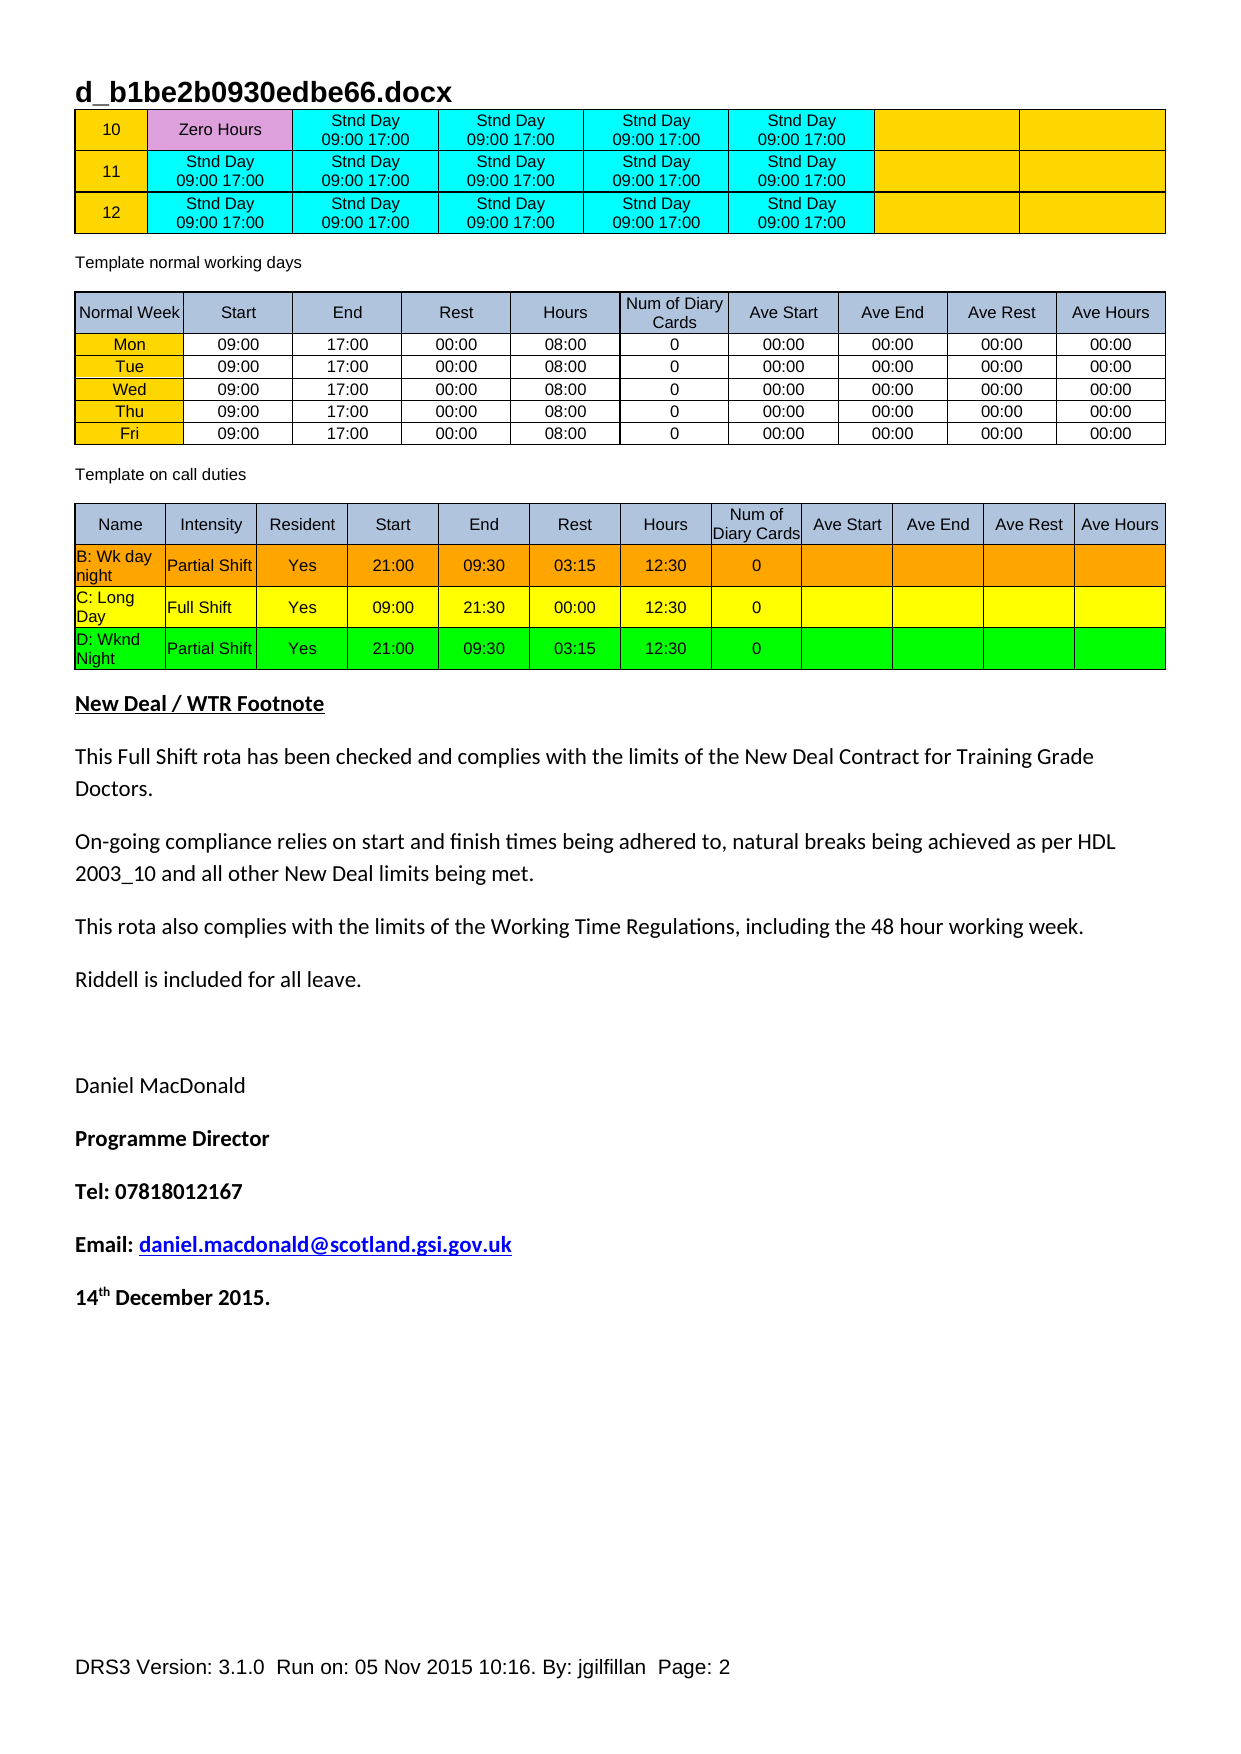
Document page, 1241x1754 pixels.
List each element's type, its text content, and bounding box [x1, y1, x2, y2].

table_cell 00:00 [948, 334, 1056, 355]
table_cell 09:00 [184, 401, 292, 422]
table_cell [1075, 587, 1165, 627]
table_cell Stnd Day 09:00 17:00 [584, 193, 728, 233]
text 14th December 2015. [75, 1283, 1165, 1312]
table_header Start [348, 504, 438, 544]
table_cell 00:00 [839, 401, 947, 422]
table_cell Stnd Day 09:00 17:00 [584, 151, 728, 191]
table_cell 08:00 [511, 401, 619, 422]
table_cell 09:00 [184, 379, 292, 400]
text New Deal / WTR Footnote [75, 689, 1165, 717]
table_cell 00:00 [948, 423, 1056, 444]
table_cell 11 [76, 151, 147, 191]
table_cell 08:00 [511, 334, 619, 355]
table_cell Wed [76, 379, 183, 400]
table_cell C: Long Day [76, 587, 165, 627]
table_cell 0 [621, 401, 728, 422]
table_header Start [184, 293, 292, 333]
table_cell 00:00 [948, 379, 1056, 400]
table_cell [439, 110, 583, 150]
table_cell 0 [712, 628, 801, 669]
table_cell 00:00 [402, 423, 510, 444]
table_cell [293, 110, 438, 150]
table_cell 03:15 [530, 628, 620, 669]
table_cell Partial Shift [166, 545, 256, 586]
table_cell D: Wknd Night [76, 628, 165, 669]
text This Full Shift rota has been checked and complies with the limits of the New Deal Contract for Training Grade Doctors. [75, 742, 1165, 802]
table_header Rest [402, 293, 510, 333]
table_cell [802, 628, 892, 669]
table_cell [584, 110, 728, 150]
table_cell Stnd Day 09:00 17:00 [293, 193, 438, 233]
table_cell 00:00 [839, 334, 947, 355]
table_cell 21:00 [348, 628, 438, 669]
table_cell Thu [76, 401, 183, 422]
table_cell Partial Shift [166, 628, 256, 669]
table_header Intensity [166, 504, 256, 544]
table_cell 00:00 [839, 423, 947, 444]
table_cell Stnd Day 09:00 17:00 [293, 151, 438, 191]
table_cell 00:00 [948, 356, 1056, 377]
table_cell 17:00 [293, 334, 401, 355]
table_cell [1020, 110, 1165, 150]
table_cell Fri [76, 423, 183, 444]
table_cell 00:00 [1057, 379, 1165, 400]
table_cell 00:00 [839, 379, 947, 400]
table_header Ave Start [802, 504, 892, 544]
table_header Num of Diary Cards [712, 504, 801, 544]
table_cell 00:00 [1057, 334, 1165, 355]
table_cell 10 [76, 110, 147, 150]
table_cell 17:00 [293, 423, 401, 444]
table_cell 0 [621, 379, 728, 400]
table_header End [293, 293, 401, 333]
table_cell [984, 545, 1074, 586]
table_cell [893, 545, 983, 586]
table_cell 00:00 [402, 356, 510, 377]
table_cell 0 [712, 587, 801, 627]
table_header Ave Rest [948, 293, 1056, 333]
table_header Hours [511, 293, 619, 333]
table_cell [875, 193, 1019, 233]
table_cell 00:00 [530, 587, 620, 627]
table_cell 0 [621, 356, 728, 377]
table_cell 00:00 [1057, 356, 1165, 377]
text Tel: 07818012167 [75, 1177, 1165, 1206]
table_cell 00:00 [1057, 401, 1165, 422]
table_header Ave End [839, 293, 947, 333]
text Riddell is included for all leave. [75, 965, 1165, 993]
table_cell 17:00 [293, 379, 401, 400]
table_cell [1075, 628, 1165, 669]
table_cell Tue [76, 356, 183, 377]
table_header Normal Week [76, 293, 183, 333]
table_cell 09:00 [348, 587, 438, 627]
table_cell [1020, 193, 1165, 233]
table_cell 21:00 [348, 545, 438, 586]
table_cell Yes [257, 587, 347, 627]
table_cell 12 [76, 193, 147, 233]
table_cell 12:30 [621, 545, 711, 586]
table_cell 00:00 [729, 356, 838, 377]
table_cell Stnd Day 09:00 17:00 [148, 193, 292, 233]
table_header Ave Rest [984, 504, 1074, 544]
table_cell [984, 628, 1074, 669]
table_cell 12:30 [621, 587, 711, 627]
table_cell 17:00 [293, 401, 401, 422]
text Daniel MacDonald [75, 1071, 1165, 1099]
table_cell Stnd Day 09:00 17:00 [729, 193, 874, 233]
table_cell 00:00 [839, 356, 947, 377]
table_header Ave Start [729, 293, 838, 333]
text Template on call duties [75, 464, 1165, 484]
table_cell 09:00 [184, 423, 292, 444]
table_cell 00:00 [729, 334, 838, 355]
table_cell Zero Hours [148, 110, 292, 150]
table_cell 09:00 [184, 334, 292, 355]
table_cell Stnd Day 09:00 17:00 [729, 151, 874, 191]
table_cell [1020, 151, 1165, 191]
table_cell 0 [712, 545, 801, 586]
text This rota also complies with the limits of the Working Time Regulations, including the 48 hour working week. [75, 912, 1165, 940]
table_header End [439, 504, 529, 544]
table_cell 21:30 [439, 587, 529, 627]
table_cell Stnd Day 09:00 17:00 [439, 193, 583, 233]
table_cell 00:00 [729, 379, 838, 400]
table_cell 00:00 [1057, 423, 1165, 444]
table_cell 0 [621, 423, 728, 444]
text On-going compliance relies on start and finish times being adhered to, natural breaks being achieved as per HDL 2003_10 and all other New Deal limits being met. [75, 827, 1165, 887]
table_cell 0 [621, 334, 728, 355]
table_cell 09:30 [439, 628, 529, 669]
table_header Name [76, 504, 165, 544]
table_cell 17:00 [293, 356, 401, 377]
table_cell Stnd Day 09:00 17:00 [439, 151, 583, 191]
table_cell [802, 545, 892, 586]
table_header Hours [621, 504, 711, 544]
table_header Resident [257, 504, 347, 544]
table_cell Stnd Day 09:00 17:00 [148, 151, 292, 191]
table_cell B: Wk day night [76, 545, 165, 586]
table_cell Stnd Day 09:00 17:00 [729, 110, 874, 150]
table_cell 03:15 [530, 545, 620, 586]
table_cell [893, 587, 983, 627]
table_cell [984, 587, 1074, 627]
table_cell Mon [76, 334, 183, 355]
table_cell 08:00 [511, 379, 619, 400]
table_cell 09:30 [439, 545, 529, 586]
table_cell [1075, 545, 1165, 586]
table_cell 08:00 [511, 423, 619, 444]
table_cell Full Shift [166, 587, 256, 627]
text Programme Director [75, 1124, 1165, 1152]
text Email: daniel.macdonald@scotland.gsi.gov.uk [75, 1231, 1165, 1258]
table_header Ave End [893, 504, 983, 544]
table_cell 00:00 [402, 379, 510, 400]
table_cell 00:00 [948, 401, 1056, 422]
table_cell 00:00 [402, 401, 510, 422]
table_cell [893, 628, 983, 669]
table_cell 00:00 [729, 401, 838, 422]
table_cell Yes [257, 545, 347, 586]
table_cell 00:00 [729, 423, 838, 444]
table_header Ave Hours [1075, 504, 1165, 544]
table_cell 12:30 [621, 628, 711, 669]
table_cell 08:00 [511, 356, 619, 377]
table_cell Yes [257, 628, 347, 669]
table_header Ave Hours [1057, 293, 1165, 333]
table_header Num of Diary Cards [621, 293, 728, 333]
table_cell [875, 110, 1019, 150]
table_cell [802, 587, 892, 627]
table_cell 00:00 [402, 334, 510, 355]
text Template normal working days [75, 253, 1165, 272]
table_cell [875, 151, 1019, 191]
table_cell 09:00 [184, 356, 292, 377]
table_header Rest [530, 504, 620, 544]
